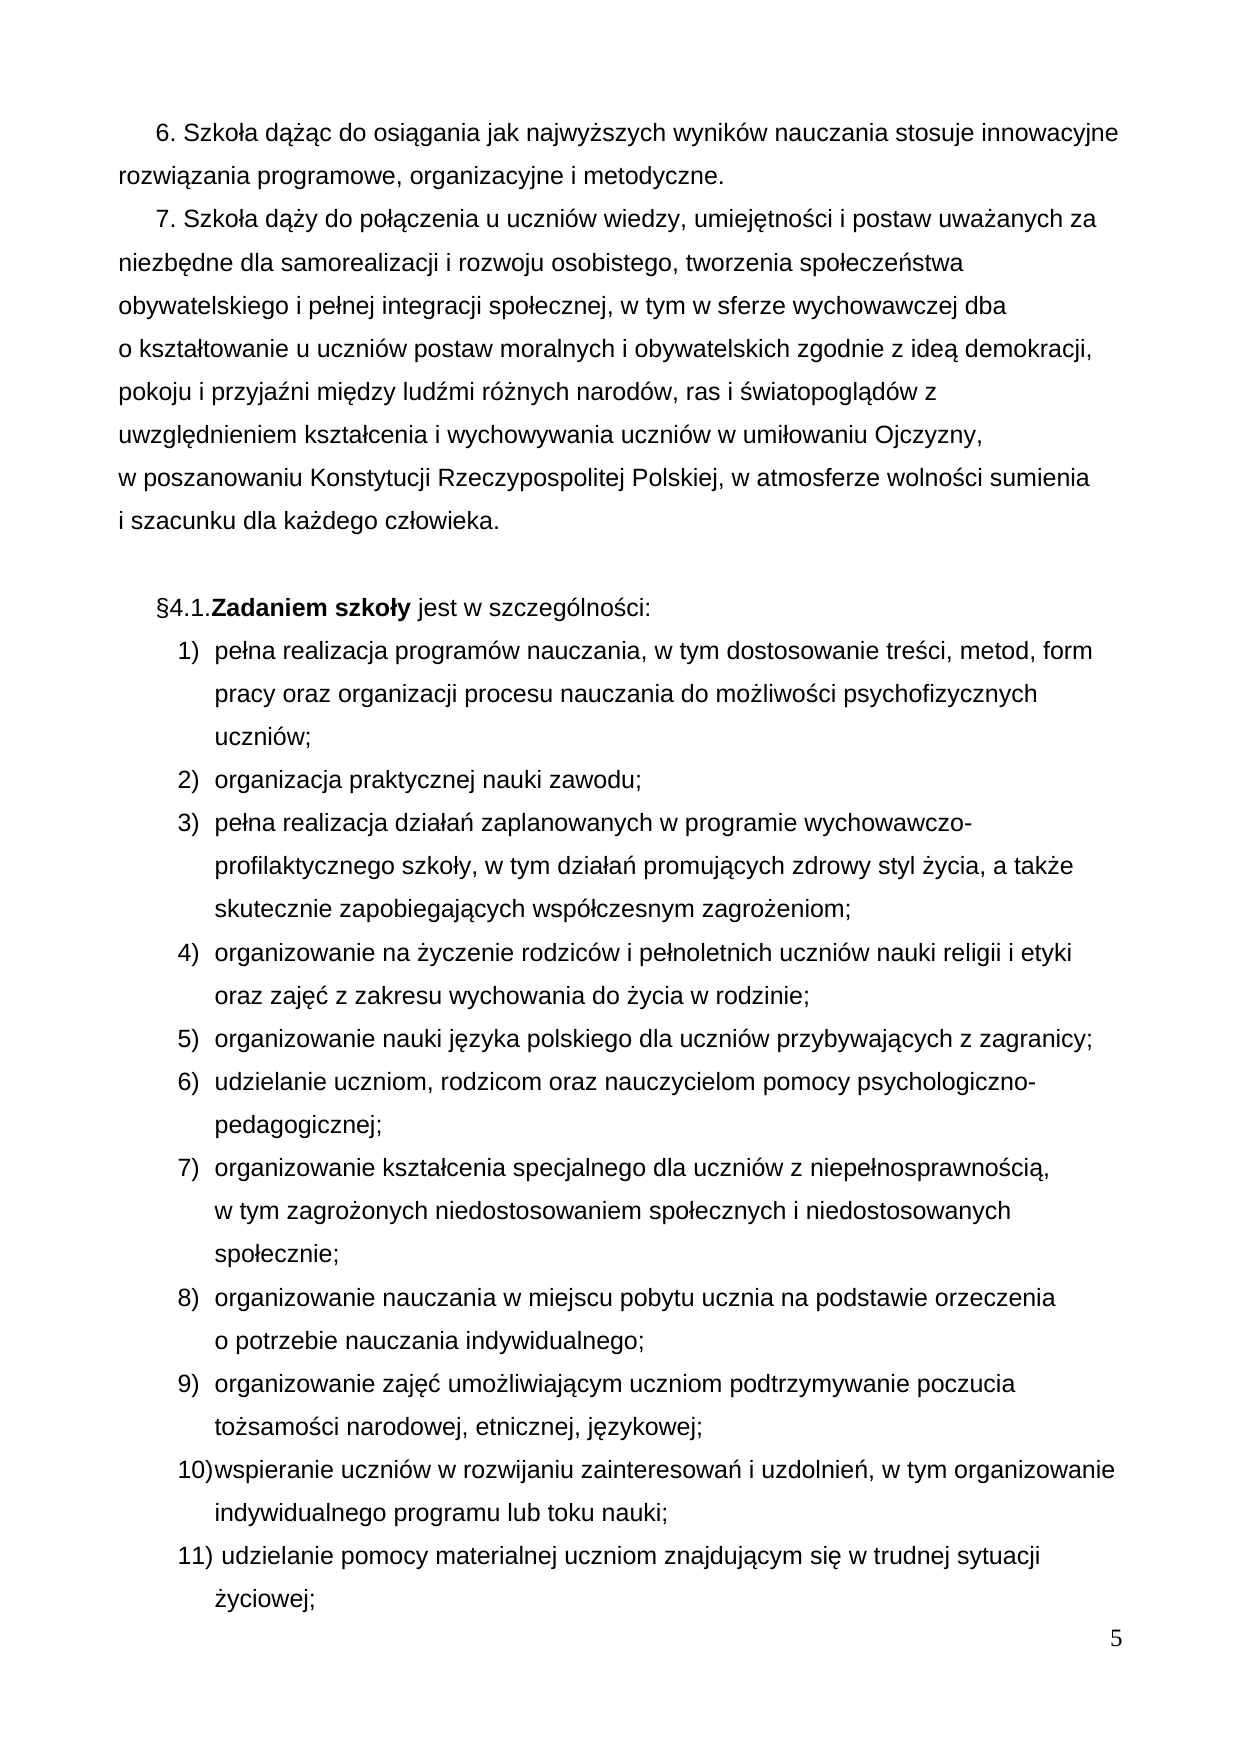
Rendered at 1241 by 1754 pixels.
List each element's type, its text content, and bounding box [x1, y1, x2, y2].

list udzielanie pomocy materialnej uczniom znajdującym się w trudnej sytuacji życiowej; [177, 1541, 1122, 1613]
list organizowanie zajęć umożliwiającym uczniom podtrzymywanie poczucia tożsamości narodowej, etnicznej, językowej; [177, 1369, 1122, 1441]
list organizowanie nauki języka polskiego dla uczniów przybywających z zagranicy; [177, 1024, 1122, 1052]
text 7. Szkoła dąży do połączenia u uczniów wiedzy, umiejętności i postaw uważanych za niezbędne dla samorealizacji i rozwoju osobistego, tworzenia społeczeństwa obywatelskiego i pełnej integracji społecznej, w tym w sferze wychowawczej dba o kształtowanie u uczniów postaw moralnych i obywatelskich zgodnie z ideą demokracji, pokoju i przyjaźni między ludźmi różnych narodów, ras i światopoglądów z uwzględnieniem kształcenia i wychowywania uczniów w umiłowaniu Ojczyzny, w poszanowaniu Konstytucji Rzeczypospolitej Polskiej, w atmosferze wolności sumienia i szacunku dla każdego człowieka. [118, 204, 1122, 535]
text 6. Szkoła dążąc do osiągania jak najwyższych wyników nauczania stosuje innowacyjne rozwiązania programowe, organizacyjne i metodyczne. [118, 118, 1122, 190]
list organizacja praktycznej nauki zawodu; [177, 765, 1122, 794]
list udzielanie uczniom, rodzicom oraz nauczycielom pomocy psychologiczno-pedagogicznej; [177, 1067, 1122, 1139]
list organizowanie kształcenia specjalnego dla uczniów z niepełnosprawnością, w tym zagrożonych niedostosowaniem społecznych i niedostosowanych społecznie; [177, 1153, 1122, 1268]
list pełna realizacja działań zaplanowanych w programie wychowawczo-profilaktycznego szkoły, w tym działań promujących zdrowy styl życia, a także skutecznie zapobiegających współczesnym zagrożeniom; [177, 808, 1122, 923]
text §4.1.Zadaniem szkoły jest w szczególności: [118, 592, 1122, 621]
list organizowanie nauczania w miejscu pobytu ucznia na podstawie orzeczenia o potrzebie nauczania indywidualnego; [177, 1282, 1122, 1354]
list pełna realizacja programów nauczania, w tym dostosowanie treści, metod, form pracy oraz organizacji procesu nauczania do możliwości psychofizycznych uczniów; [177, 636, 1122, 751]
list wspieranie uczniów w rozwijaniu zainteresowań i uzdolnień, w tym organizowanie indywidualnego programu lub toku nauki; [177, 1455, 1122, 1527]
list organizowanie na życzenie rodziców i pełnoletnich uczniów nauki religii i etyki oraz zajęć z zakresu wychowania do życia w rodzinie; [177, 937, 1122, 1009]
